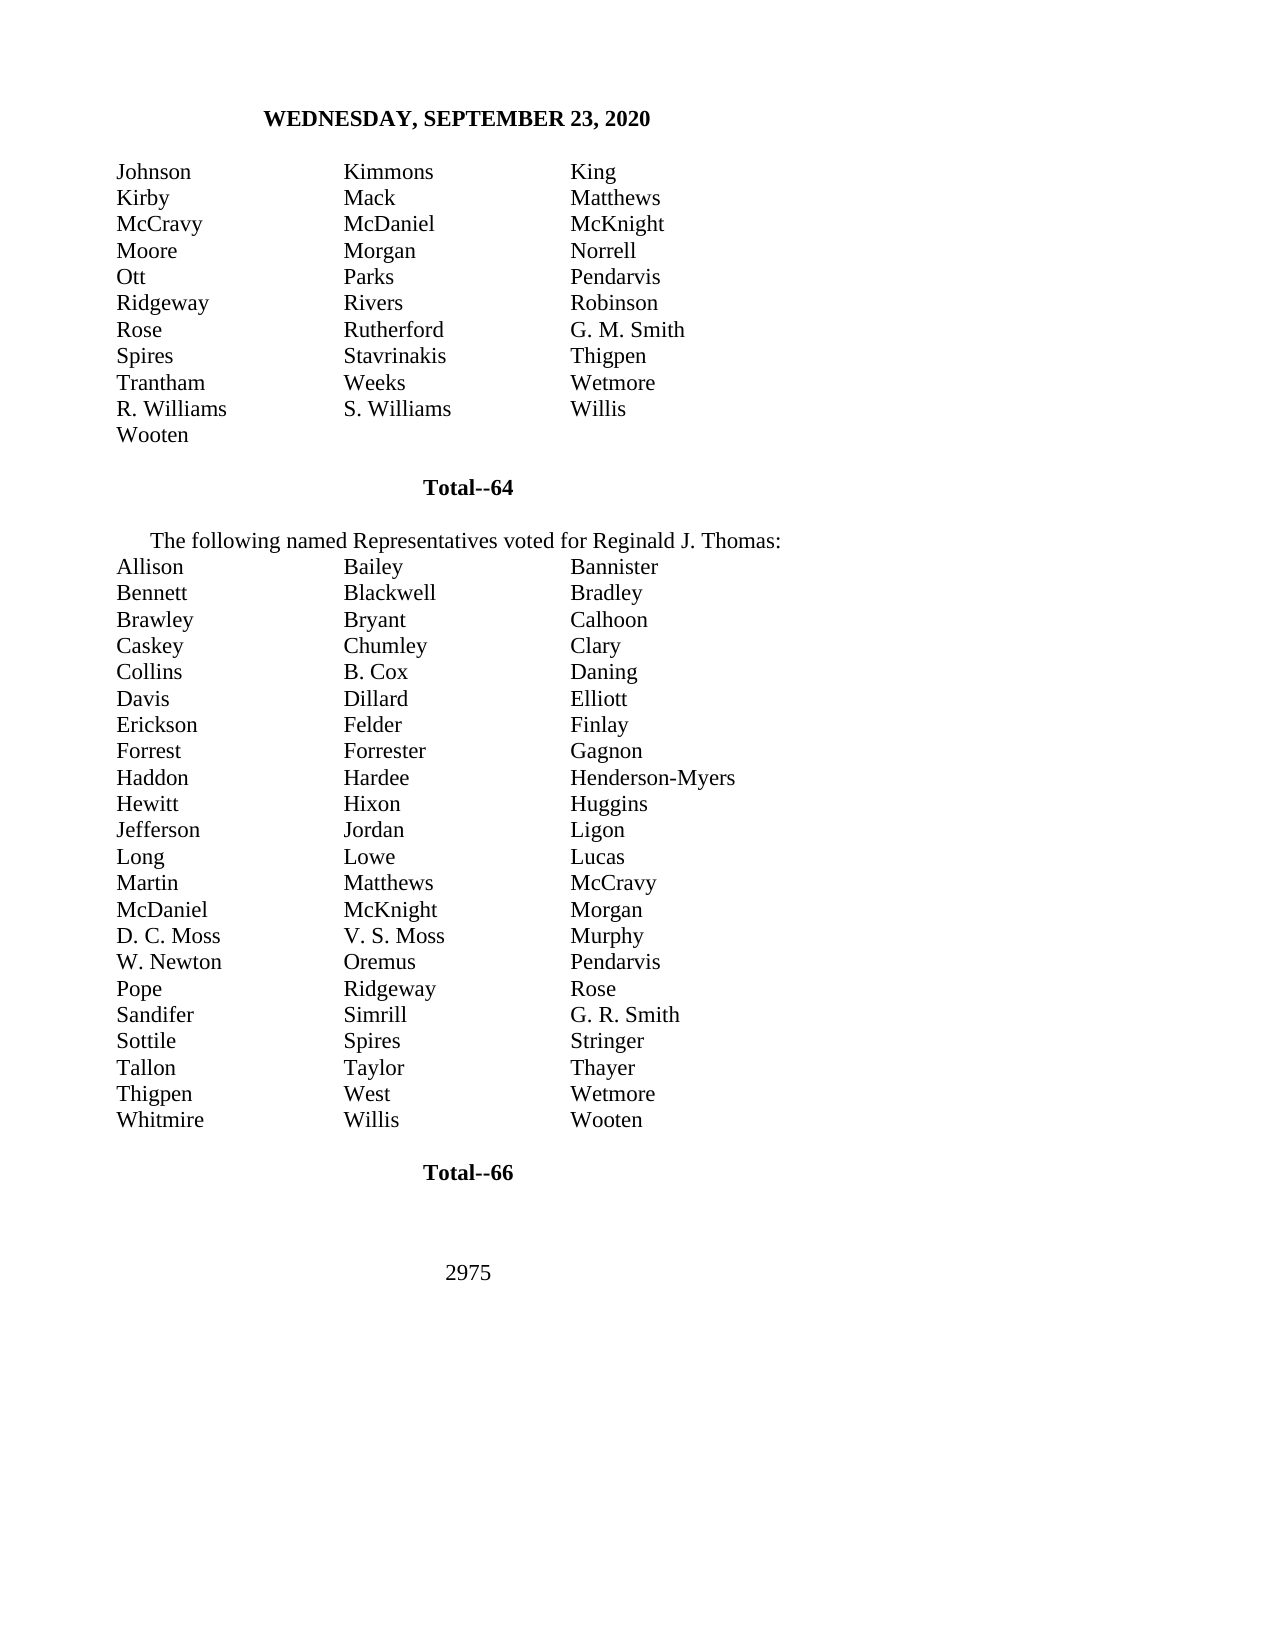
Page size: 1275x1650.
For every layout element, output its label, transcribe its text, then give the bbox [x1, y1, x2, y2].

text Total--66 [127, 1159, 786, 1186]
text The following named Representatives voted for Reginald J. Thomas: [127, 527, 786, 553]
text Total--64 [127, 474, 786, 500]
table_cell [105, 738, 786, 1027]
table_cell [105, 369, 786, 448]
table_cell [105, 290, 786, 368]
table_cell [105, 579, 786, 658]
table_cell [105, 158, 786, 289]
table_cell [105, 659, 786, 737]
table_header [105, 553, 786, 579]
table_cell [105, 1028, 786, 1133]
